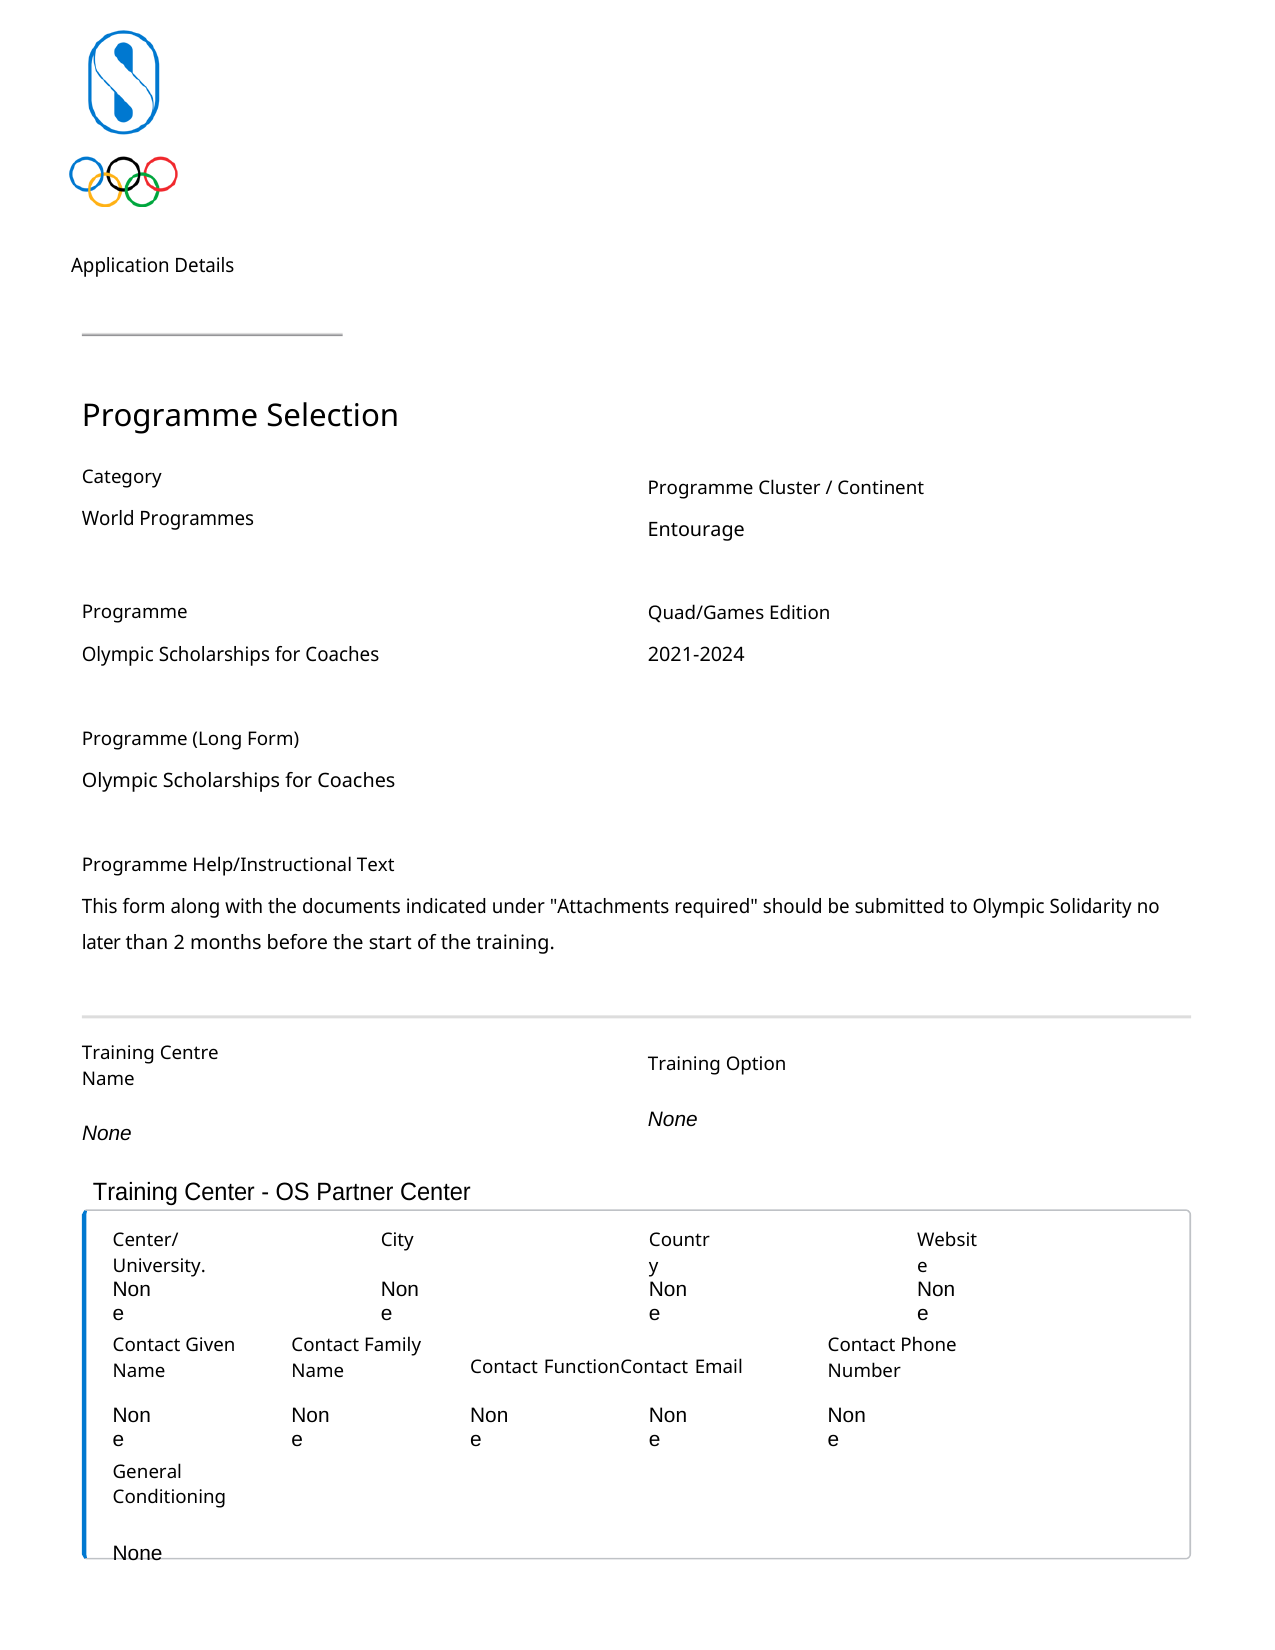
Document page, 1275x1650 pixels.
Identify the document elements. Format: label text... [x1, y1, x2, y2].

text Training Option [648, 1051, 1223, 1076]
text Olympic Scholarships for Coaches [82, 640, 387, 667]
text Application Details [71, 252, 1223, 278]
title Programme Selection [82, 393, 1223, 435]
text Programme Cluster / Continent [647, 474, 1223, 500]
text None [82, 1121, 271, 1145]
picture [38, 27, 349, 208]
text Training Centre Name [82, 1039, 271, 1091]
text 2021-2024 [648, 640, 1223, 667]
text Entourage [647, 516, 1223, 543]
text This form along with the documents indicated under "Attachments required" should be submitted to Olympic Solidarity no later than 2 months before the start of the training. [82, 892, 1188, 955]
text None [648, 1107, 1223, 1131]
text Programme [82, 598, 387, 624]
text Category [82, 463, 256, 488]
subtitle Training Center - OS Partner Center [93, 1177, 1223, 1205]
text Programme (Long Form) [82, 725, 1223, 751]
text Programme Help/Instructional Text [82, 851, 1223, 876]
text Olympic Scholarships for Coaches [82, 766, 1223, 793]
text World Programmes [82, 504, 256, 531]
text Quad/Games Edition [648, 599, 1223, 624]
